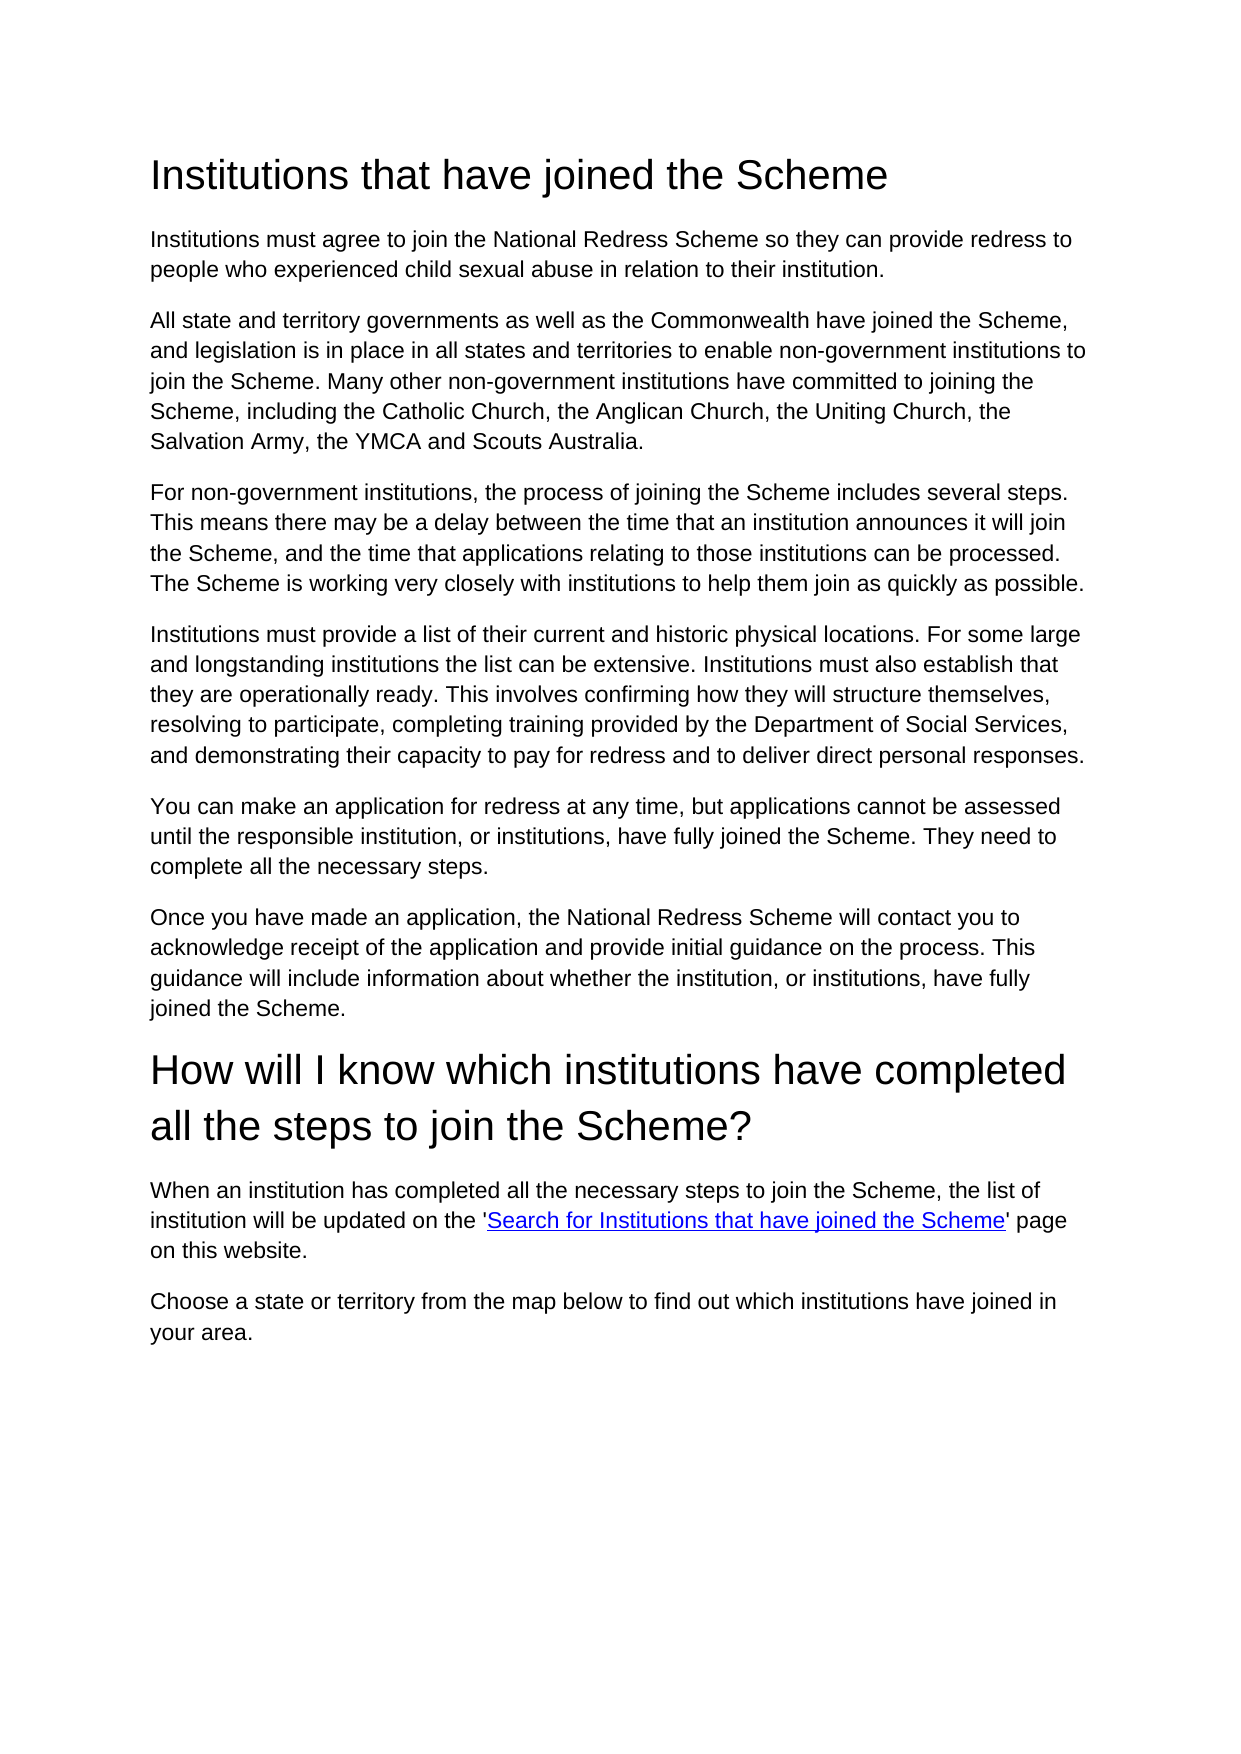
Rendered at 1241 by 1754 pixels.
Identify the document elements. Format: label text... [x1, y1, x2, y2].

text Choose a state or territory from the map below to find out which institutions have joined in your area. [150, 1288, 1090, 1345]
text All state and territory governments as well as the Commonwealth have joined the Scheme, and legislation is in place in all states and territories to enable non-government institutions to join the Scheme. Many other non-government institutions have committed to joining the Scheme, including the Catholic Church, the Anglican Church, the Uniting Church, the Salvation Army, the YMCA and Scouts Australia. [150, 307, 1090, 454]
text You can make an application for redress at any time, but applications cannot be assessed until the responsible institution, or institutions, have fully joined the Scheme. They need to complete all the necessary steps. [150, 793, 1090, 879]
text Institutions must agree to join the National Redress Scheme so they can provide redress to people who experienced child sexual abuse in relation to their institution. [150, 226, 1090, 282]
text How will I know which institutions have completed all the steps to join the Scheme? [150, 1046, 1090, 1149]
text Once you have made an application, the National Redress Scheme will contact you to acknowledge receipt of the application and provide initial guidance on the process. This guidance will include information about whether the institution, or institutions, have fully joined the Scheme. [150, 904, 1090, 1021]
text When an institution has completed all the necessary steps to join the Scheme, the list of institution will be updated on the 'Search for Institutions that have joined the Scheme' page on this website. [150, 1177, 1090, 1263]
text Institutions must provide a list of their current and historic physical locations. For some large and longstanding institutions the list can be extensive. Institutions must also establish that they are operationally ready. This involves confirming how they will structure themselves, resolving to participate, completing training provided by the Department of Social Services, and demonstrating their capacity to pay for redress and to deliver direct personal responses. [150, 621, 1090, 768]
text For non-government institutions, the process of joining the Scheme includes several steps. This means there may be a delay between the time that an institution announces it will join the Scheme, and the time that applications relating to those institutions can be processed. The Scheme is working very closely with institutions to help them join as quickly as possible. [150, 479, 1090, 596]
text Institutions that have joined the Scheme [150, 150, 1090, 198]
